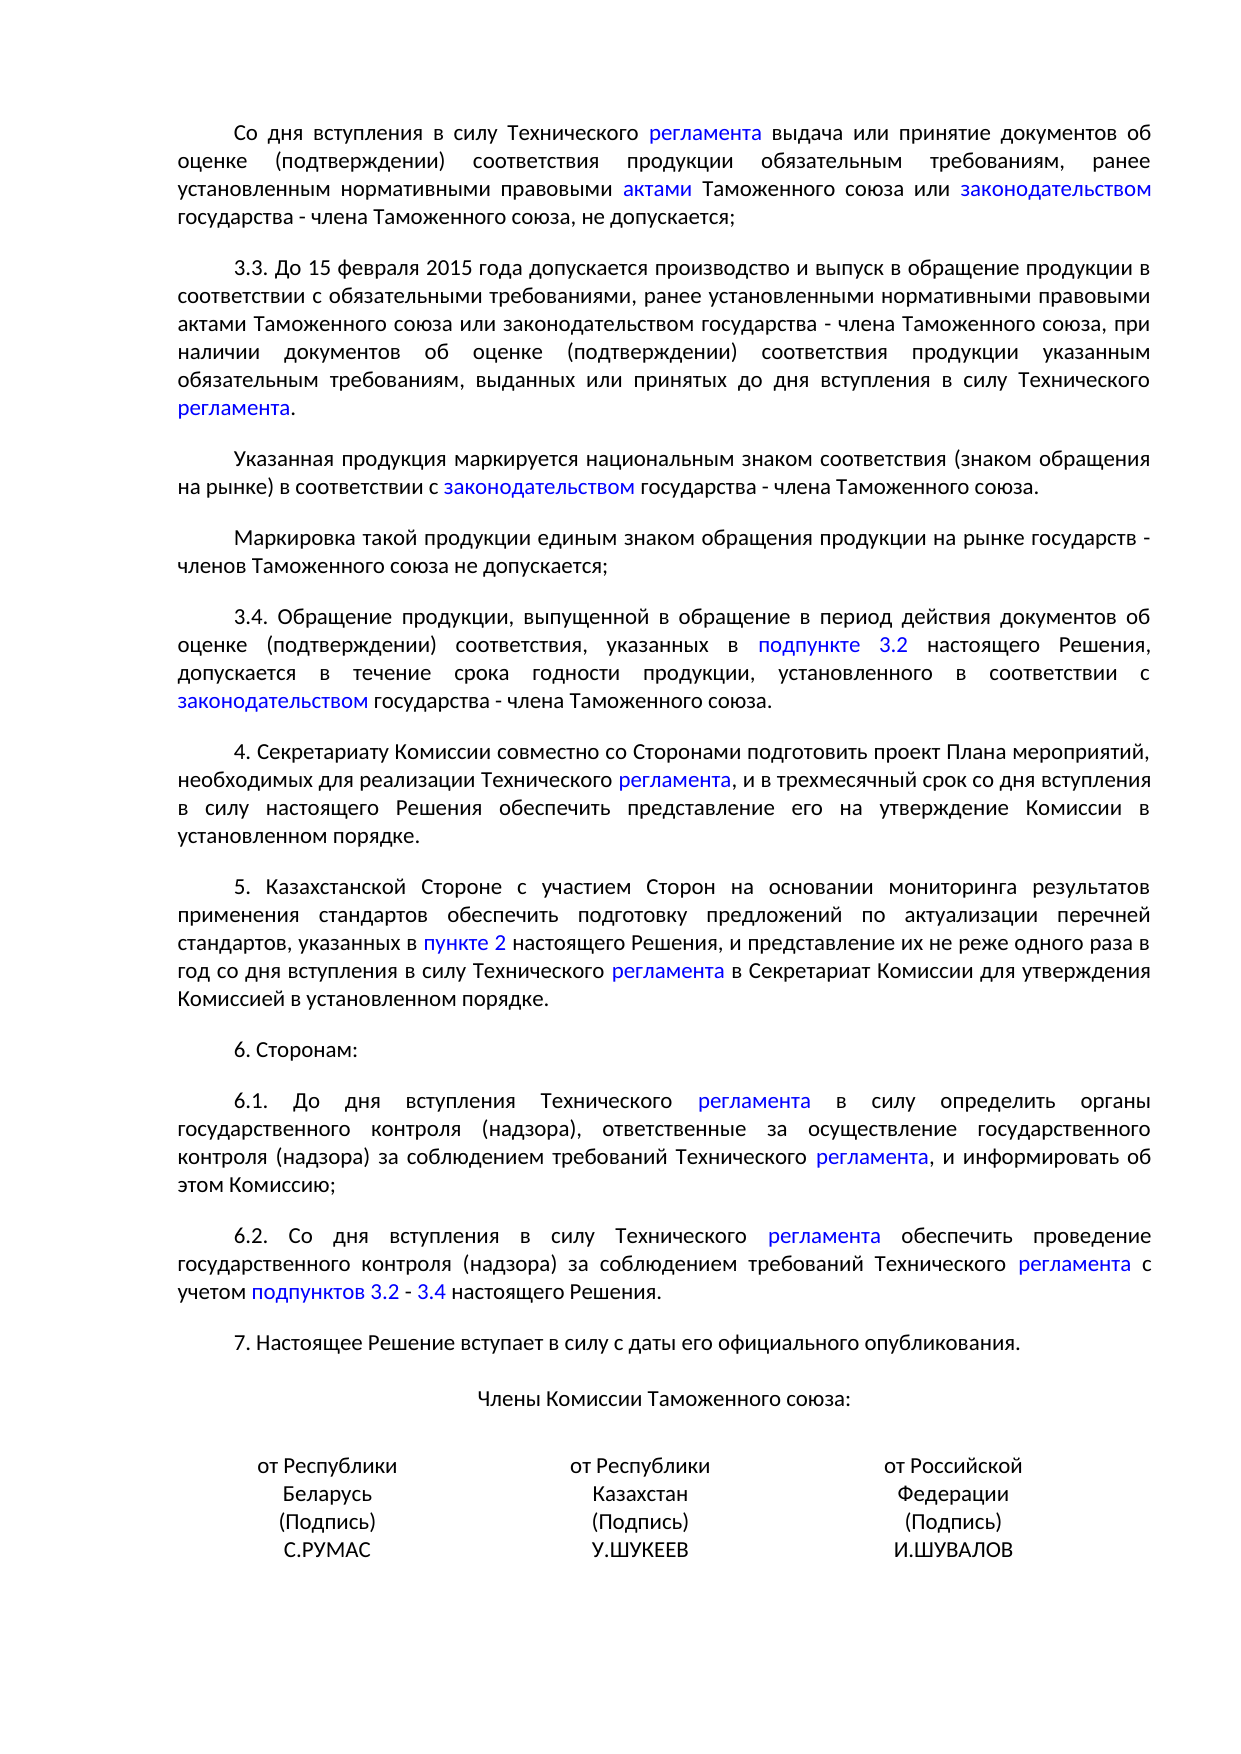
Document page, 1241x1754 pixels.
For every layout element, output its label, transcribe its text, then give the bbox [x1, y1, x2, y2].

table_header от Российской Федерации (Подпись) И.ШУВАЛОВ [797, 1440, 1110, 1573]
text 4. Секретариату Комиссии совместно со Сторонами подготовить проект Плана мероприятий, необходимых для реализации Технического регламента, и в трехмесячный срок со дня вступления в силу настоящего Решения обеспечить представление его на утверждение Комиссии в установленном порядке. [177, 737, 1152, 849]
text 3.4. Обращение продукции, выпущенной в обращение в период действия документов об оценке (подтверждении) соответствия, указанных в подпункте 3.2 настоящего Решения, допускается в течение срока годности продукции, установленного в соответствии с законодательством государства - члена Таможенного союза. [177, 602, 1152, 714]
text 3.3. До 15 февраля 2015 года допускается производство и выпуск в обращение продукции в соответствии с обязательными требованиями, ранее установленными нормативными правовыми актами Таможенного союза или законодательством государства - члена Таможенного союза, при наличии документов об оценке (подтверждении) соответствия продукции указанным обязательным требованиям, выданных или принятых до дня вступления в силу Технического регламента. [177, 253, 1152, 421]
text Со дня вступления в силу Технического регламента выдача или принятие документов об оценке (подтверждении) соответствия продукции обязательным требованиям, ранее установленным нормативными правовыми актами Таможенного союза или законодательством государства - члена Таможенного союза, не допускается; [177, 118, 1152, 230]
table_header от Республики Беларусь (Подпись) С.РУМАС [171, 1440, 484, 1573]
table_header от Республики Казахстан (Подпись) У.ШУКЕЕВ [484, 1440, 797, 1573]
text 6. Сторонам: [177, 1035, 1152, 1063]
text Члены Комиссии Таможенного союза: [177, 1384, 1152, 1412]
text 7. Настоящее Решение вступает в силу с даты его официального опубликования. [177, 1328, 1152, 1356]
text Маркировка такой продукции единым знаком обращения продукции на рынке государств - членов Таможенного союза не допускается; [177, 523, 1152, 579]
text Указанная продукция маркируется национальным знаком соответствия (знаком обращения на рынке) в соответствии с законодательством государства - члена Таможенного союза. [177, 444, 1152, 500]
text 5. Казахстанской Стороне с участием Сторон на основании мониторинга результатов применения стандартов обеспечить подготовку предложений по актуализации перечней стандартов, указанных в пункте 2 настоящего Решения, и представление их не реже одного раза в год со дня вступления в силу Технического регламента в Секретариат Комиссии для утверждения Комиссией в установленном порядке. [177, 872, 1152, 1012]
text 6.2. Со дня вступления в силу Технического регламента обеспечить проведение государственного контроля (надзора) за соблюдением требований Технического регламента с учетом подпунктов 3.2 - 3.4 настоящего Решения. [177, 1221, 1152, 1305]
text 6.1. До дня вступления Технического регламента в силу определить органы государственного контроля (надзора), ответственные за осуществление государственного контроля (надзора) за соблюдением требований Технического регламента, и информировать об этом Комиссию; [177, 1086, 1152, 1198]
